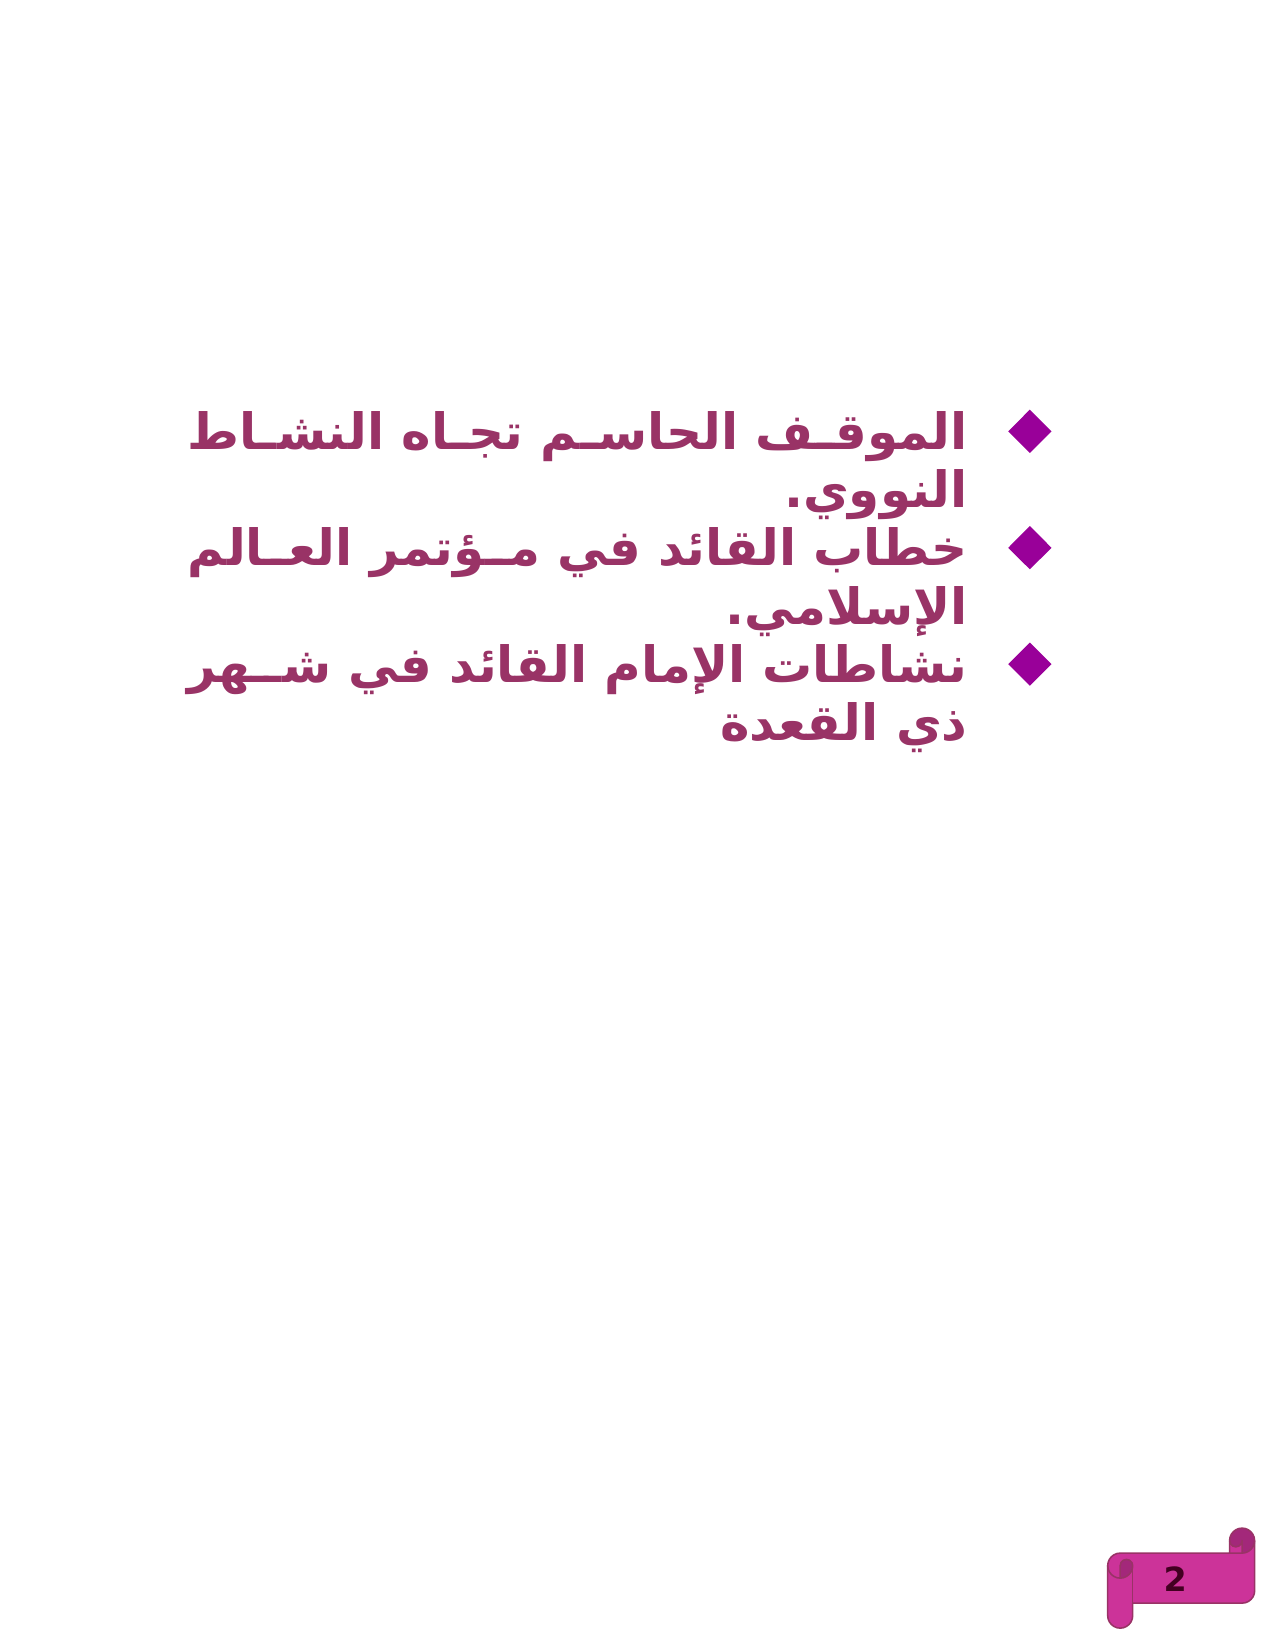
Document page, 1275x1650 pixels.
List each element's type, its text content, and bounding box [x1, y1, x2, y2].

list الموقف الحاسم تجاه النشاط النووي. [187, 403, 1005, 519]
list نشاطات الإمام القائد في شهر ذي القعدة [187, 636, 1005, 752]
list خطاب القائد في مؤتمر العالم الإسلامي. [187, 519, 1005, 636]
